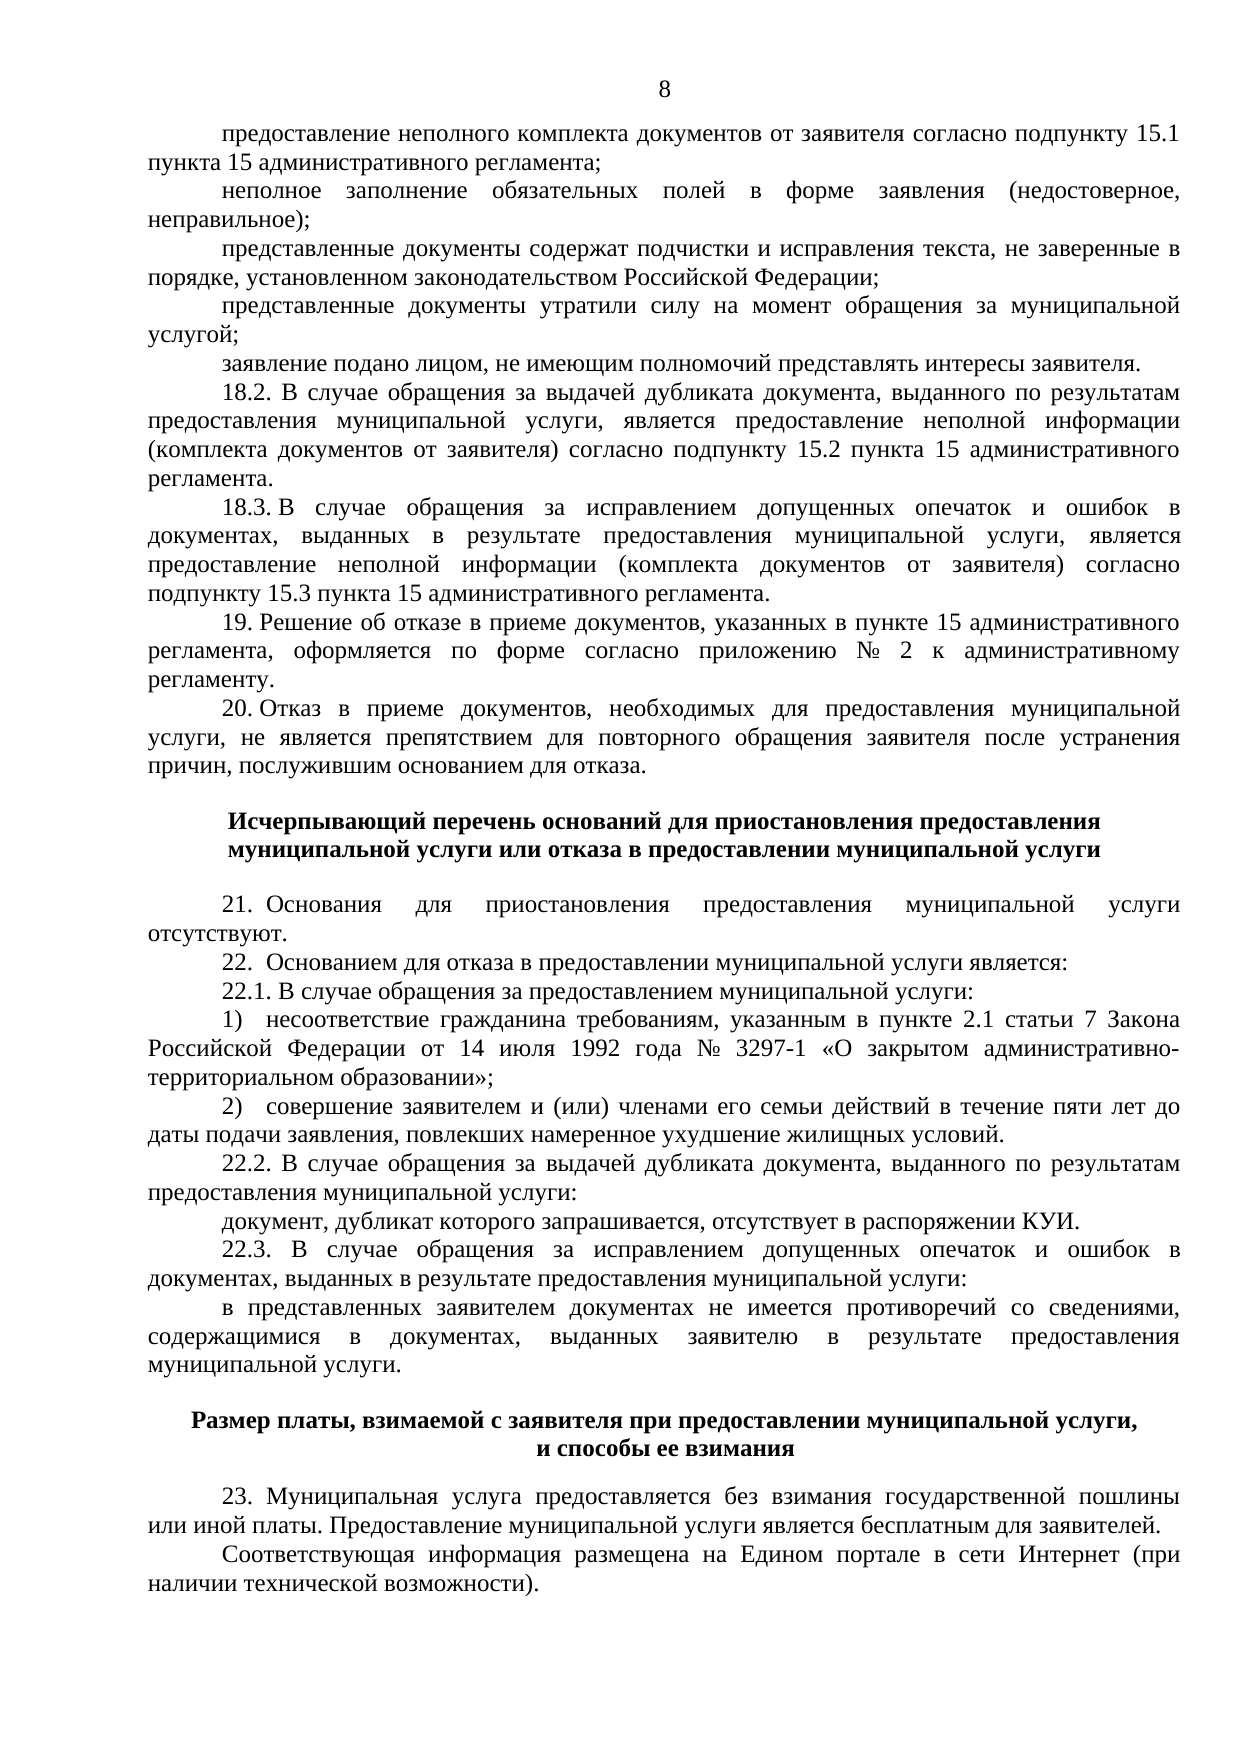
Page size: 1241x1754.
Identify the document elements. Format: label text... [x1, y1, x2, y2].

text Размер платы, взимаемой с заявителя при предоставлении муниципальной услуги, [148, 1405, 1181, 1433]
text неполное заполнение обязательных полей в форме заявления (недостоверное, неправильное); [148, 176, 1181, 233]
text 1) несоответствие гражданина требованиям, указанным в пункте 2.1 статьи 7 Закона Российской Федерации от 14 июля 1992 года № 3297-1 «О закрытом административно-территориальном образовании»; [148, 1004, 1181, 1091]
text представленные документы утратили силу на момент обращения за муниципальной услугой; [148, 291, 1181, 348]
text 19. Решение об отказе в приеме документов, указанных в пункте 15 административного регламента, оформляется по форме согласно приложению № 2 к административному регламенту. [148, 607, 1181, 693]
text Соответствующая информация размещена на Едином портале в сети Интернет (при наличии технической возможности). [148, 1539, 1181, 1596]
text 23. Муниципальная услуга предоставляется без взимания государственной пошлины или иной платы. Предоставление муниципальной услуги является бесплатным для заявителей. [148, 1481, 1181, 1539]
text 2) совершение заявителем и (или) членами его семьи действий в течение пяти лет до даты подачи заявления, повлекших намеренное ухудшение жилищных условий. [148, 1091, 1181, 1148]
text представленные документы содержат подчистки и исправления текста, не заверенные в порядке, установленном законодательством Российской Федерации; [148, 233, 1181, 291]
text 22. Основанием для отказа в предоставлении муниципальной услуги является: [148, 947, 1181, 976]
text в представленных заявителем документах не имеется противоречий со сведениями, содержащимися в документах, выданных заявителю в результате предоставления муниципальной услуги. [148, 1292, 1181, 1378]
text 22.1. В случае обращения за предоставлением муниципальной услуги: [148, 976, 1181, 1004]
text 21. Основания для приостановления предоставления муниципальной услуги отсутствуют. [148, 889, 1181, 947]
text муниципальной услуги или отказа в предоставлении муниципальной услуги [148, 834, 1181, 863]
text 18.3. В случае обращения за исправлением допущенных опечаток и ошибок в документах, выданных в результате предоставления муниципальной услуги, является предоставление неполной информации (комплекта документов от заявителя) согласно подпункту 15.3 пункта 15 административного регламента. [148, 492, 1181, 607]
text предоставление неполного комплекта документов от заявителя согласно подпункту 15.1 пункта 15 административного регламента; [148, 118, 1181, 176]
text документ, дубликат которого запрашивается, отсутствует в распоряжении КУИ. [148, 1206, 1181, 1234]
text 22.2. В случае обращения за выдачей дубликата документа, выданного по результатам предоставления муниципальной услуги: [148, 1148, 1181, 1206]
text заявление подано лицом, не имеющим полномочий представлять интересы заявителя. [148, 348, 1181, 377]
text Исчерпывающий перечень оснований для приостановления предоставления [148, 806, 1181, 834]
text 22.3. В случае обращения за исправлением допущенных опечаток и ошибок в документах, выданных в результате предоставления муниципальной услуги: [148, 1234, 1181, 1292]
text 20. Отказ в приеме документов, необходимых для предоставления муниципальной услуги, не является препятствием для повторного обращения заявителя после устранения причин, послужившим основанием для отказа. [148, 693, 1181, 779]
text и способы ее взимания [150, 1433, 1181, 1462]
text 18.2. В случае обращения за выдачей дубликата документа, выданного по результатам предоставления муниципальной услуги, является предоставление неполной информации (комплекта документов от заявителя) согласно подпункту 15.2 пункта 15 административного регламента. [148, 377, 1181, 492]
